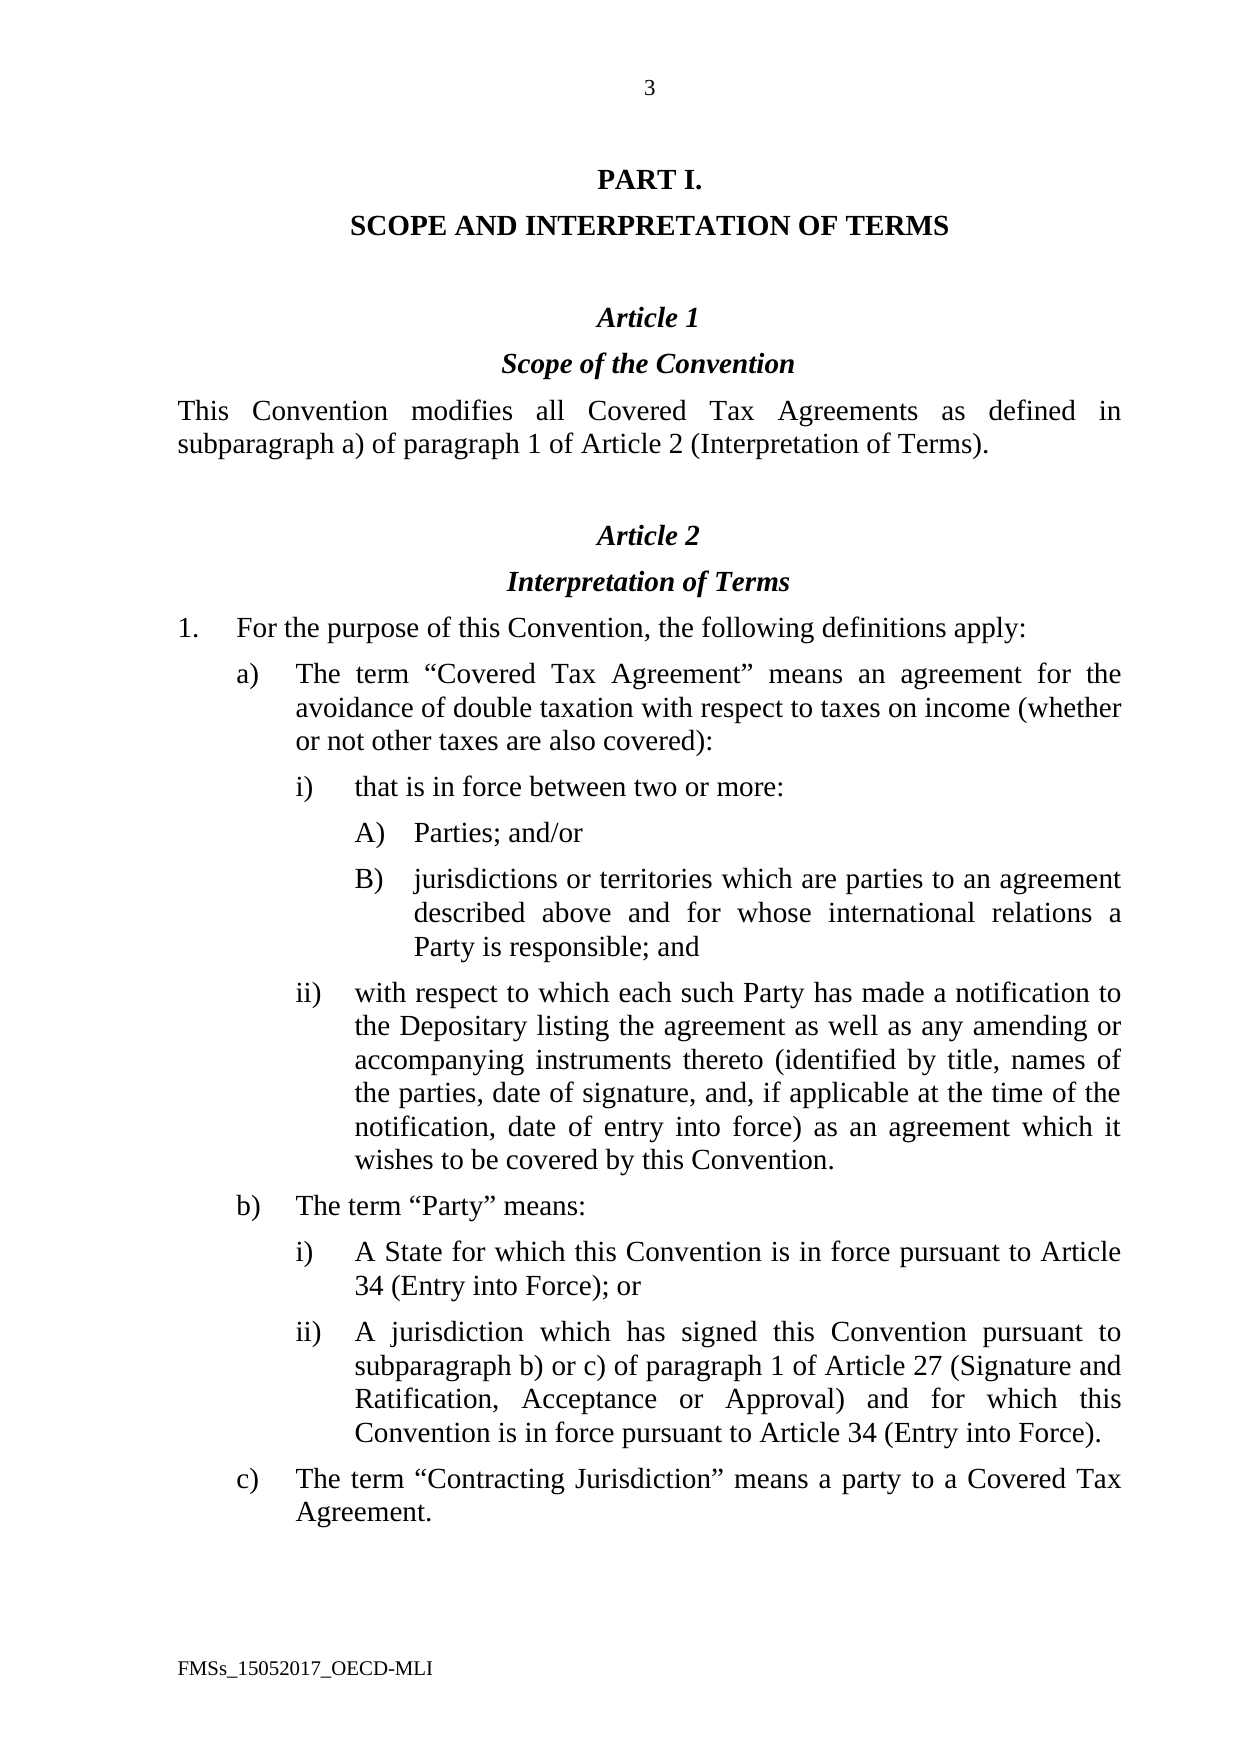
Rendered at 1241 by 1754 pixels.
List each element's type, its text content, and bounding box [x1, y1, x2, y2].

text Interpretation of Terms [177, 564, 1122, 598]
text i) that is in force between two or more: [295, 769, 1122, 803]
text SCOPE AND INTERPRETATION OF TERMS [177, 208, 1122, 242]
text This Convention modifies all Covered Tax Agreements as defined in subparagraph a) of paragraph 1 of Article 2 (Interpretation of Terms). [177, 393, 1122, 460]
text PART I. [177, 162, 1122, 196]
list The term “Contracting Jurisdiction” means a party to a Covered Tax Agreement. [236, 1461, 1122, 1528]
list Parties; and/or [354, 816, 1122, 849]
text Article 1 [177, 301, 1122, 334]
list The term “Covered Tax Agreement” means an agreement for the avoidance of double taxation with respect to taxes on income (whether or not other taxes are also covered): [236, 656, 1122, 757]
list The term “Party” means: [236, 1188, 1122, 1222]
text Article 2 [177, 518, 1122, 552]
text ii) A jurisdiction which has signed this Convention pursuant to subparagraph b) or c) of paragraph 1 of Article 27 (Signature and Ratification, Acceptance or Approval) and for which this Convention is in force pursuant to Article 34 (Entry into Force). [295, 1314, 1122, 1448]
list For the purpose of this Convention, the following definitions apply: [177, 610, 1122, 644]
text Scope of the Convention [177, 347, 1122, 380]
list jurisdictions or territories which are parties to an agreement described above and for whose international relations a Party is responsible; and [354, 862, 1122, 962]
text ii) with respect to which each such Party has made a notification to the Depositary listing the agreement as well as any amending or accompanying instruments thereto (identified by title, names of the parties, date of signature, and, if applicable at the time of the notification, date of entry into force) as an agreement which it wishes to be covered by this Convention. [295, 975, 1122, 1176]
text i) A State for which this Convention is in force pursuant to Article 34 (Entry into Force); or [295, 1234, 1122, 1302]
